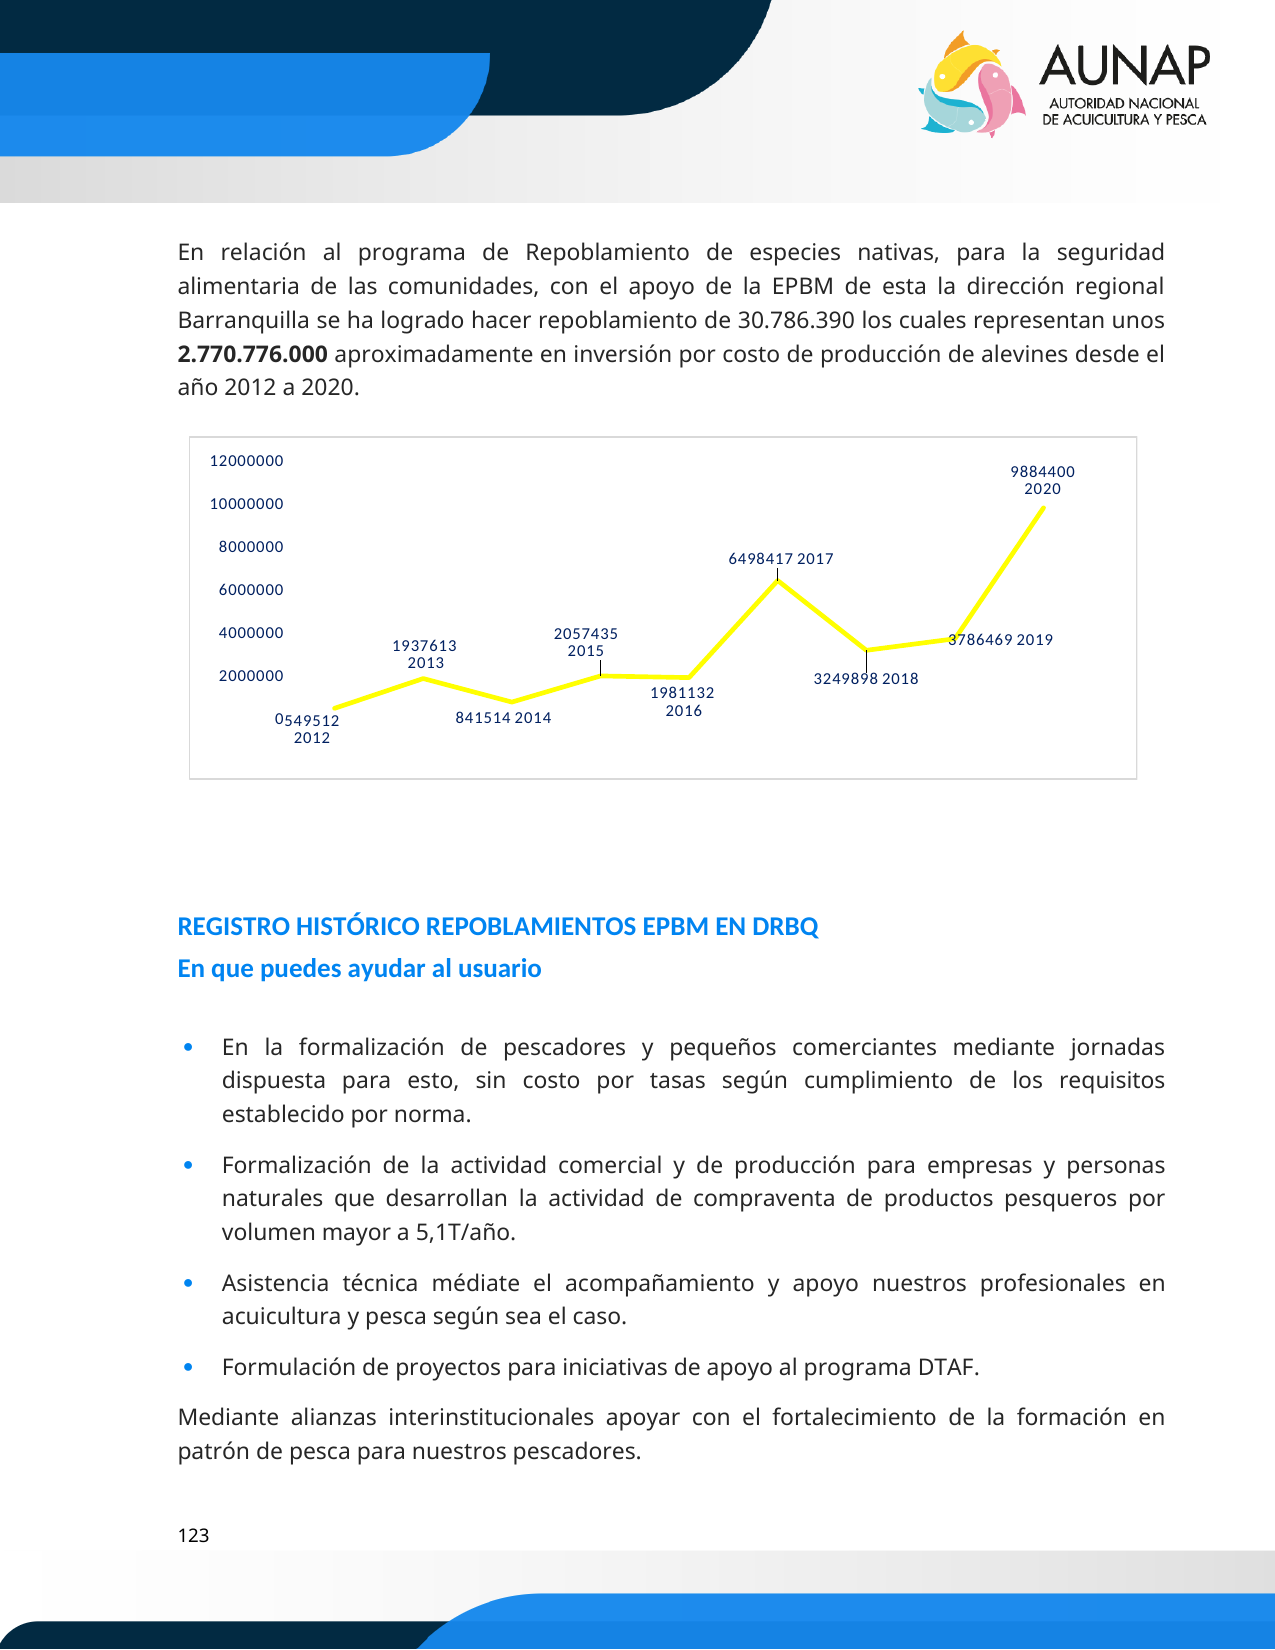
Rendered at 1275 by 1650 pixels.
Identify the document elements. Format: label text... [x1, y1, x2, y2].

subtitle En que puedes ayudar al usuario [177, 951, 1166, 984]
text Mediante alianzas interinstitucionales apoyar con el fortalecimiento de la formación en patrón de pesca para nuestros pescadores. [177, 1401, 1166, 1466]
list Asistencia técnica médiate el acompañamiento y apoyo nuestros profesionales en acuicultura y pesca según sea el caso. [184, 1267, 1166, 1332]
picture [0, 1440, 1275, 1649]
list Formulación de proyectos para iniciativas de apoyo al programa DTAF. [184, 1351, 1166, 1382]
list En la formalización de pescadores y pequeños comerciantes mediante jornadas dispuesta para esto, sin costo por tasas según cumplimiento de los requisitos establecido por norma. [184, 1031, 1166, 1129]
subtitle REGISTRO HISTÓRICO REPOBLAMIENTOS EPBM EN DRBQ [177, 909, 1166, 942]
list Formalización de la actividad comercial y de producción para empresas y personas naturales que desarrollan la actividad de compraventa de productos pesqueros por volumen mayor a 5,1T/año. [184, 1149, 1166, 1247]
text En relación al programa de Repoblamiento de especies nativas, para la seguridad alimentaria de las comunidades, con el apoyo de la EPBM de esta la dirección regional Barranquilla se ha logrado hacer repoblamiento de 30.786.390 los cuales representan unos 2.770.776.000 aproximadamente en inversión por costo de producción de alevines desde el año 2012 a 2020. [177, 236, 1166, 402]
picture [0, 0, 1275, 215]
